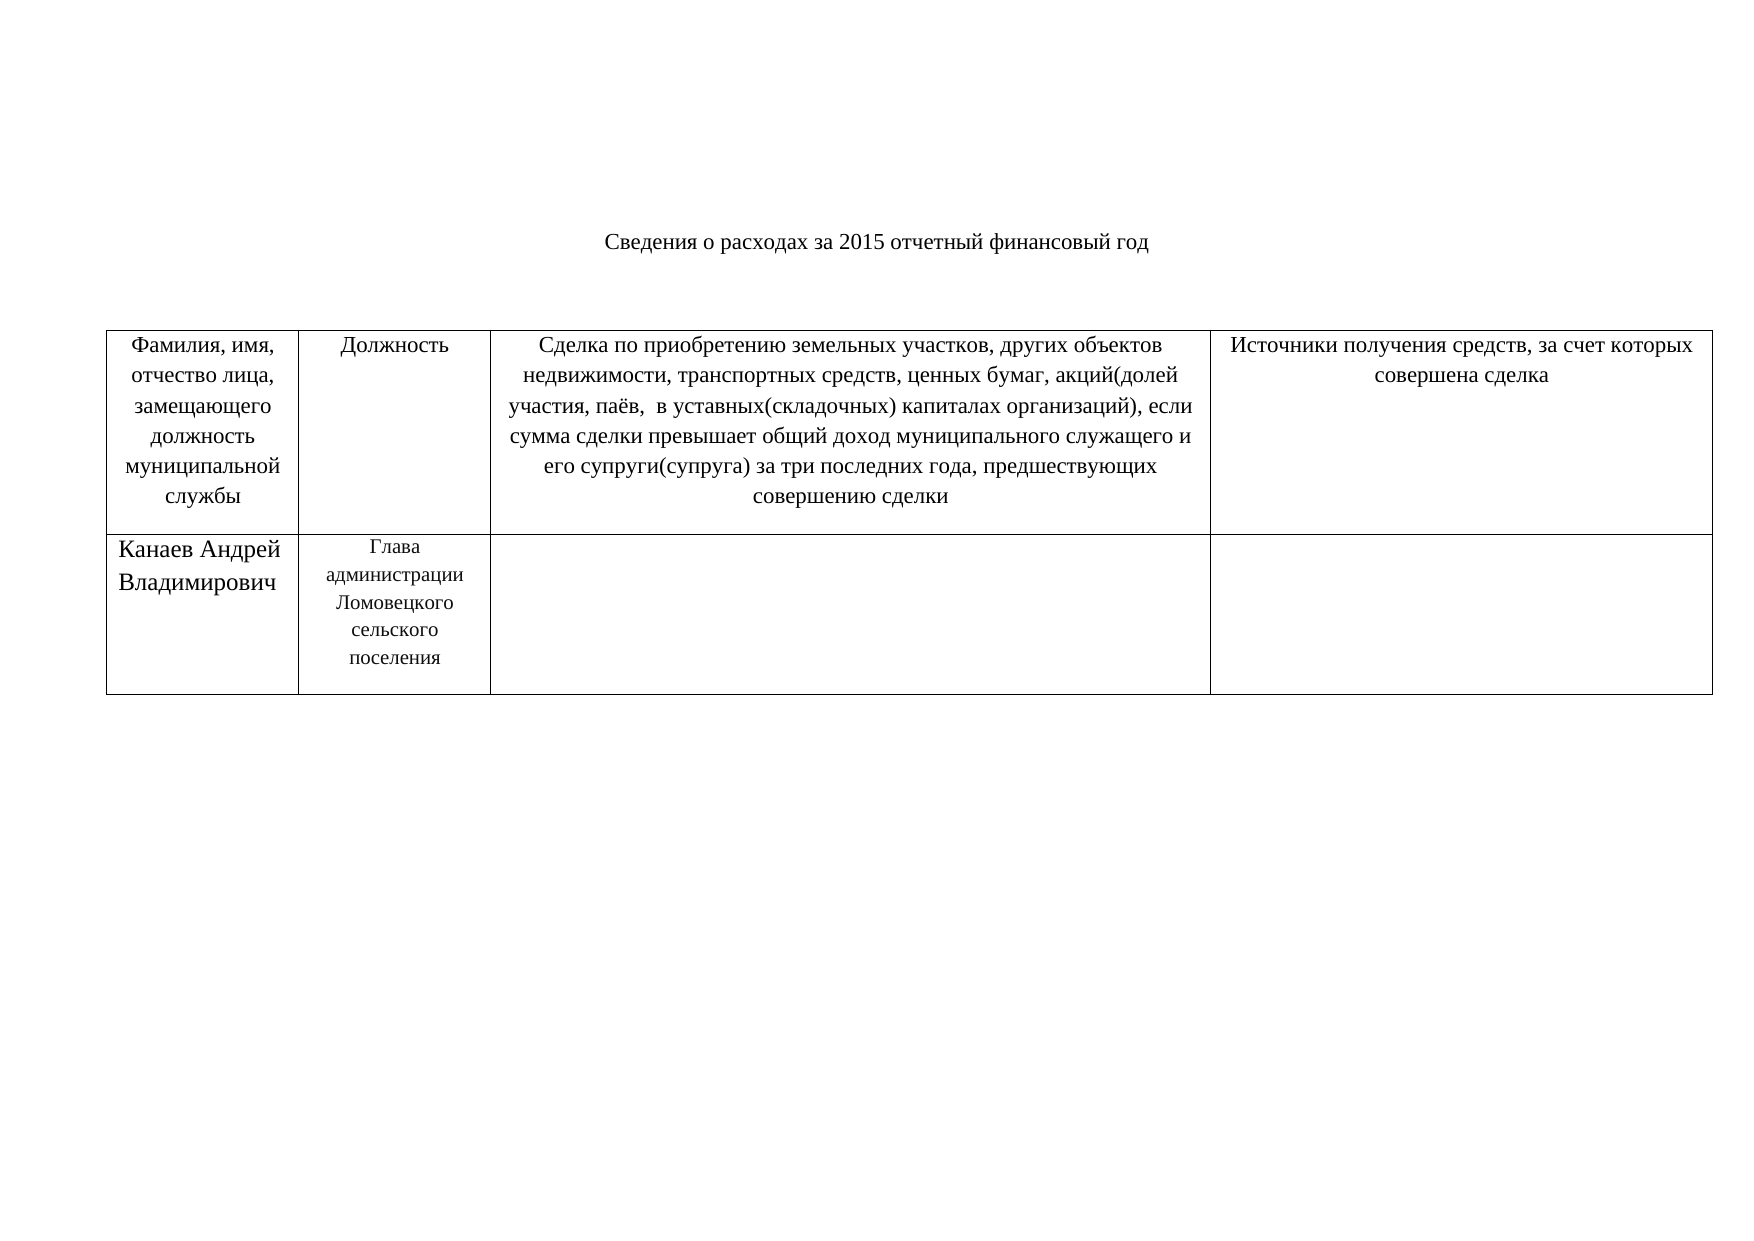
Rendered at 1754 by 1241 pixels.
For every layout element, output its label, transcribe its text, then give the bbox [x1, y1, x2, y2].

text Сведения о расходах за 2015 отчетный финансовый год [118, 228, 1636, 254]
table_header Сделка по приобретению земельных участков, других объектов недвижимости, транспортных средств, ценных бумаг, акций(долей участия, паёв, в уставных(складочных) капиталах организаций), если сумма сделки превышает общий доход муниципального служащего и его супруги(супруга) за три последних года, предшествующих совершению сделки [491, 331, 1210, 533]
table_cell Канаев Андрей Владимирович [107, 535, 298, 694]
table_header Должность [299, 331, 490, 533]
table_header Фамилия, имя, отчество лица, замещающего должность муниципальной службы [107, 331, 298, 533]
table_header Источники получения средств, за счет которых совершена сделка [1211, 331, 1712, 533]
table_cell [491, 535, 1210, 694]
table_cell Глава администрации Ломовецкого сельского поселения [299, 535, 490, 694]
table_cell [1211, 535, 1712, 694]
